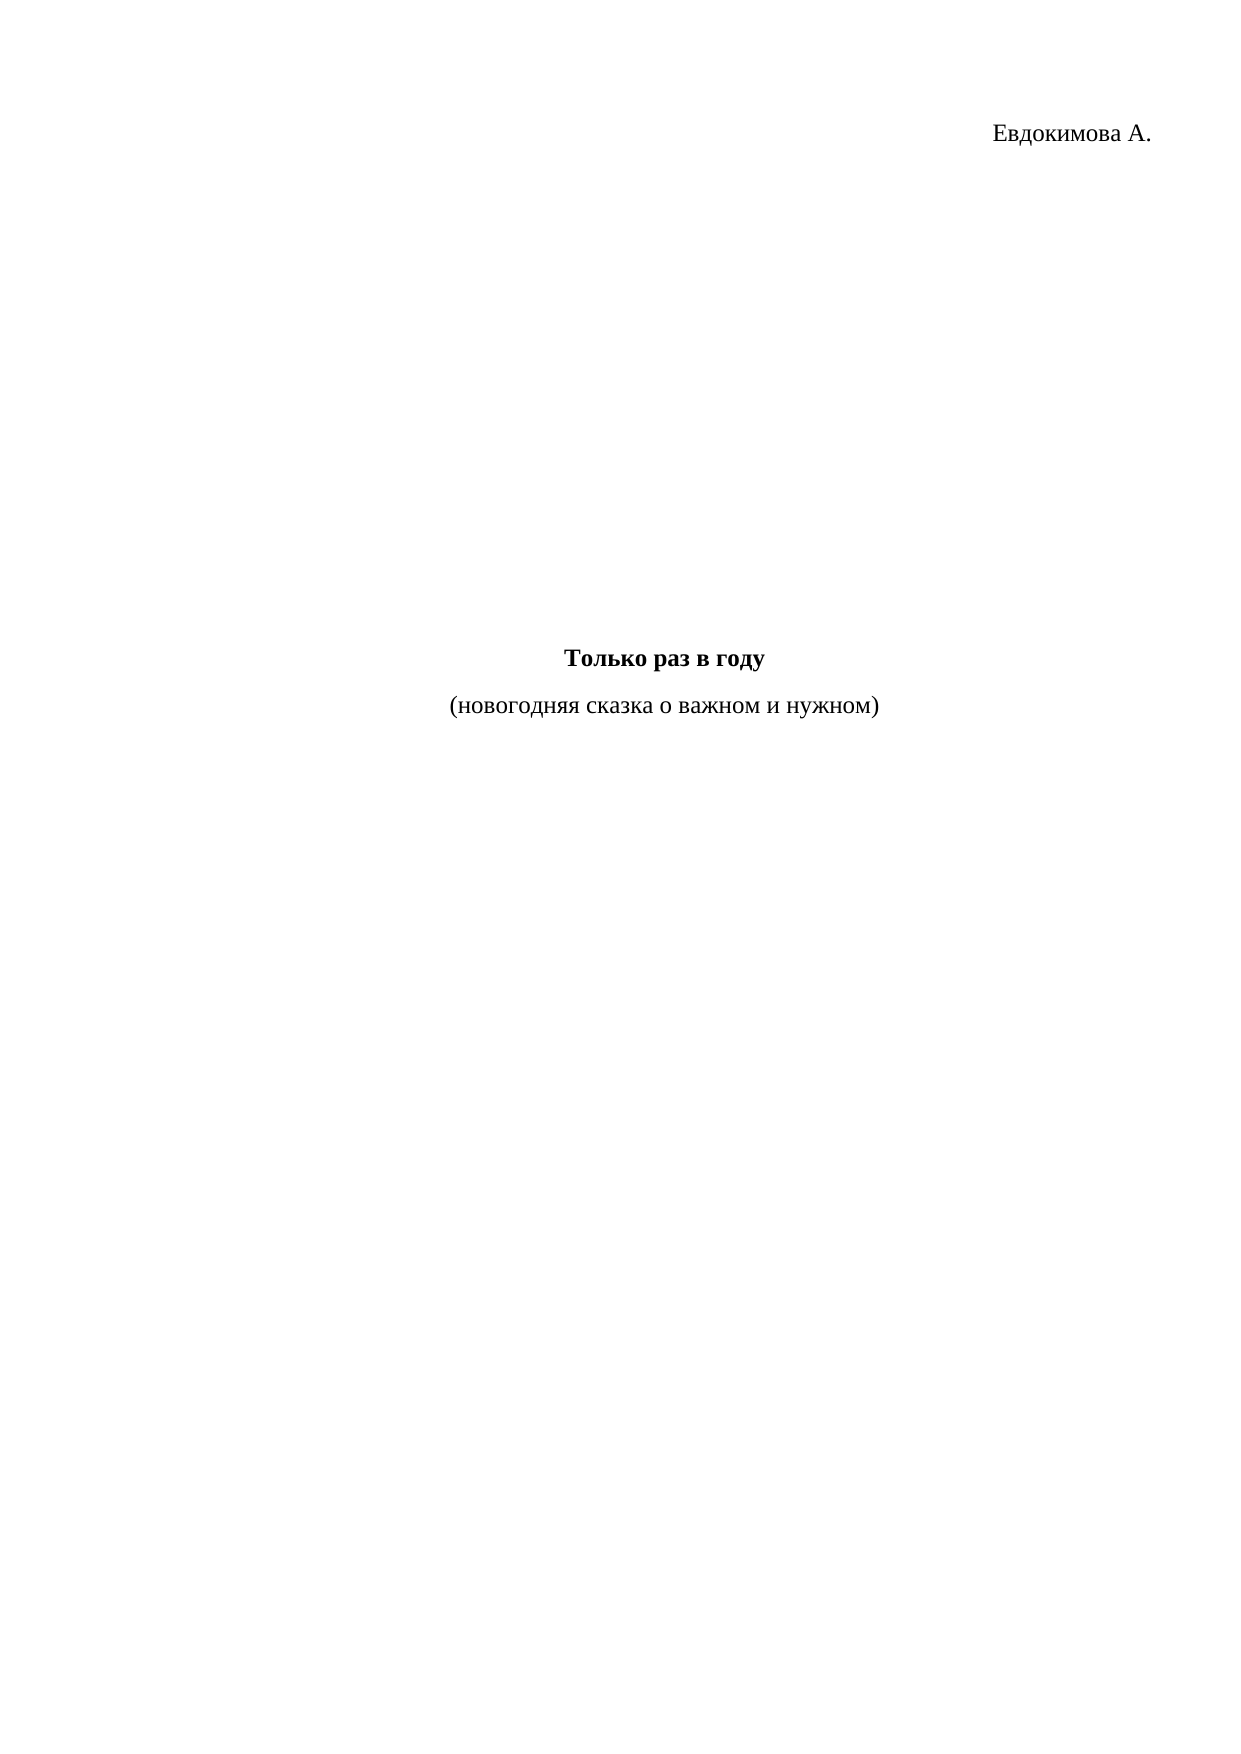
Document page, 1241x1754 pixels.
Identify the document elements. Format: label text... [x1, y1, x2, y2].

text (новогодняя сказка о важном и нужном) [177, 691, 1152, 719]
text Только раз в году [177, 643, 1152, 672]
text Евдокимова А. [177, 118, 1152, 147]
